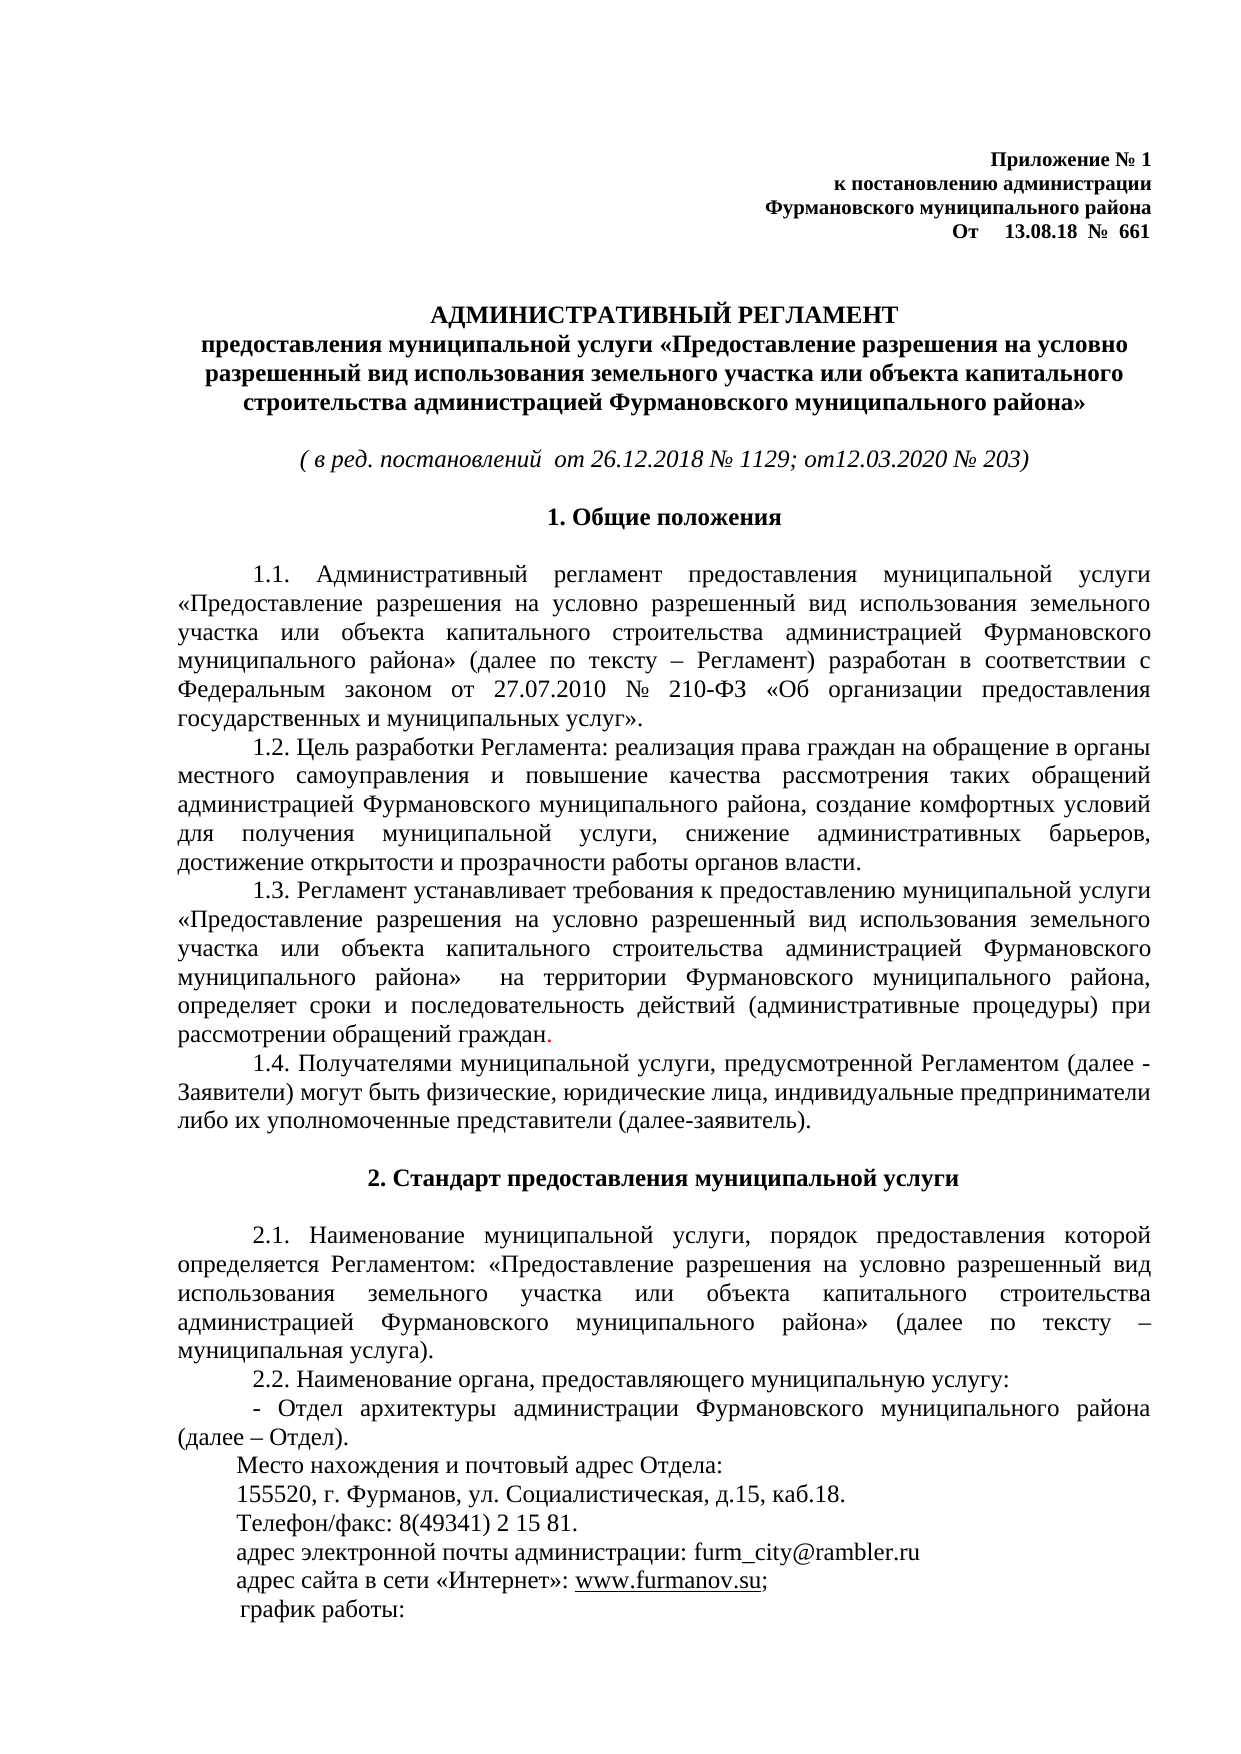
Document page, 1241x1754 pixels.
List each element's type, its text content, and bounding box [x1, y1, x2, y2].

text 1.4. Получателями муниципальной услуги, предусмотренной Регламентом (далее - Заявители) могут быть физические, юридические лица, индивидуальные предприниматели либо их уполномоченные представители (далее-заявитель). [177, 1048, 1152, 1134]
text ( в ред. постановлений от 26.12.2018 № 1129; от12.03.2020 № 203) [177, 444, 1152, 473]
text 1. Общие положения [177, 502, 1151, 531]
text . Фурманов, ул. Социалистическая, д.15, каб.18. [177, 1479, 1152, 1508]
text АДМИНИСТРАТИВНЫЙ РЕГЛАМЕНТ [177, 301, 1152, 329]
text 1.2. Цель разработки Регламента: реализация права граждан на обращение в органы местного самоуправления и повышение качества рассмотрения таких обращений администрацией Фурмановского муниципального района, создание комфортных условий для получения муниципальной услуги, снижение административных барьеров, достижение открытости и прозрачности работы органов власти. [177, 732, 1152, 876]
text график работы: [177, 1594, 1152, 1623]
text адрес сайта в сети «Интернет»: www.furmanov.su; [177, 1566, 1152, 1594]
text адрес электронной почты администрации: furm_city@rambler.ru [177, 1537, 1152, 1566]
text От 13.08.18 № 661 [841, 219, 1152, 243]
text предоставления муниципальной услуги «Предоставление разрешения на условно разрешенный вид использования земельного участка или объекта капитального строительства администрацией Фурмановского муниципального района» [177, 329, 1152, 416]
text Фурмановского муниципального района [177, 195, 1152, 219]
text - Отдел архитектуры администрации Фурмановского муниципального района (далее – Отдел). [177, 1393, 1151, 1451]
text к постановлению администрации [177, 171, 1152, 195]
text Место нахождения и почтовый адрес Отдела: [177, 1451, 1152, 1479]
text Приложение № 1 [177, 147, 1152, 171]
text 2.2. Наименование органа, предоставляющего муниципальную услугу: [177, 1364, 1151, 1393]
text Телефон/факс: 8(49341) 2 15 81. [177, 1508, 1152, 1537]
text 1.1. Административный регламент предоставления муниципальной услуги «Предоставление разрешения на условно разрешенный вид использования земельного участка или объекта капитального строительства администрацией Фурмановского муниципального района» (далее по тексту – Регламент) разработан в соответствии с Федеральным законом от 27.07.2010 № 210-ФЗ «Об организации предоставления государственных и муниципальных услуг». [177, 559, 1152, 732]
text 1.3. Регламент устанавливает требования к предоставлению муниципальной услуги «Предоставление разрешения на условно разрешенный вид использования земельного участка или объекта капитального строительства администрацией Фурмановского муниципального района» на территории Фурмановского муниципального района, определяет сроки и последовательность действий (административные процедуры) при рассмотрении обращений граждан. [177, 876, 1152, 1048]
text 2.1. Наименование муниципальной услуги, порядок предоставления которой определяется Регламентом: «Предоставление разрешения на условно разрешенный вид использования земельного участка или объекта капитального строительства администрацией Фурмановского муниципального района» (далее по тексту – муниципальная услуга). [177, 1221, 1152, 1364]
text 2. Стандарт предоставления муниципальной услуги [177, 1163, 1149, 1192]
